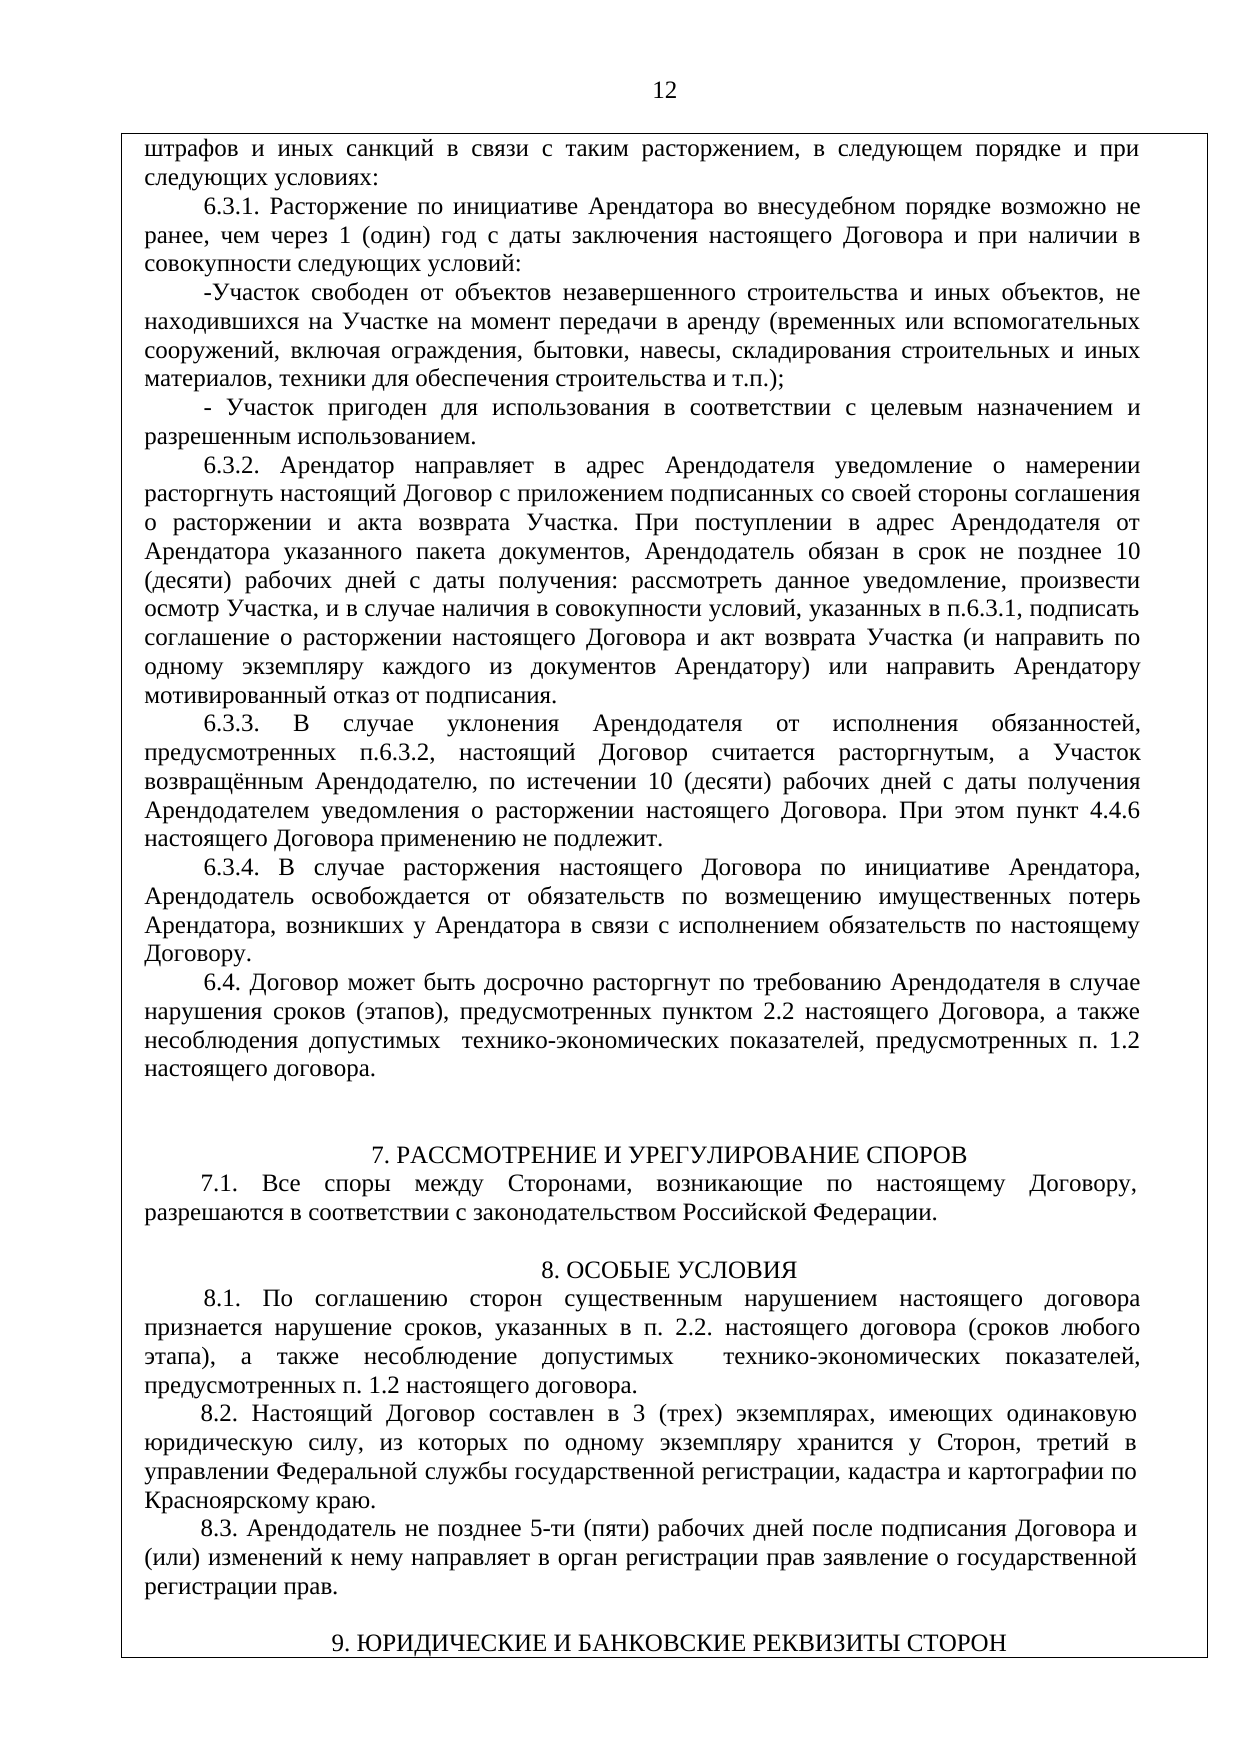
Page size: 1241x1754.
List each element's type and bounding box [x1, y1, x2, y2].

table_header [122, 134, 1207, 1657]
